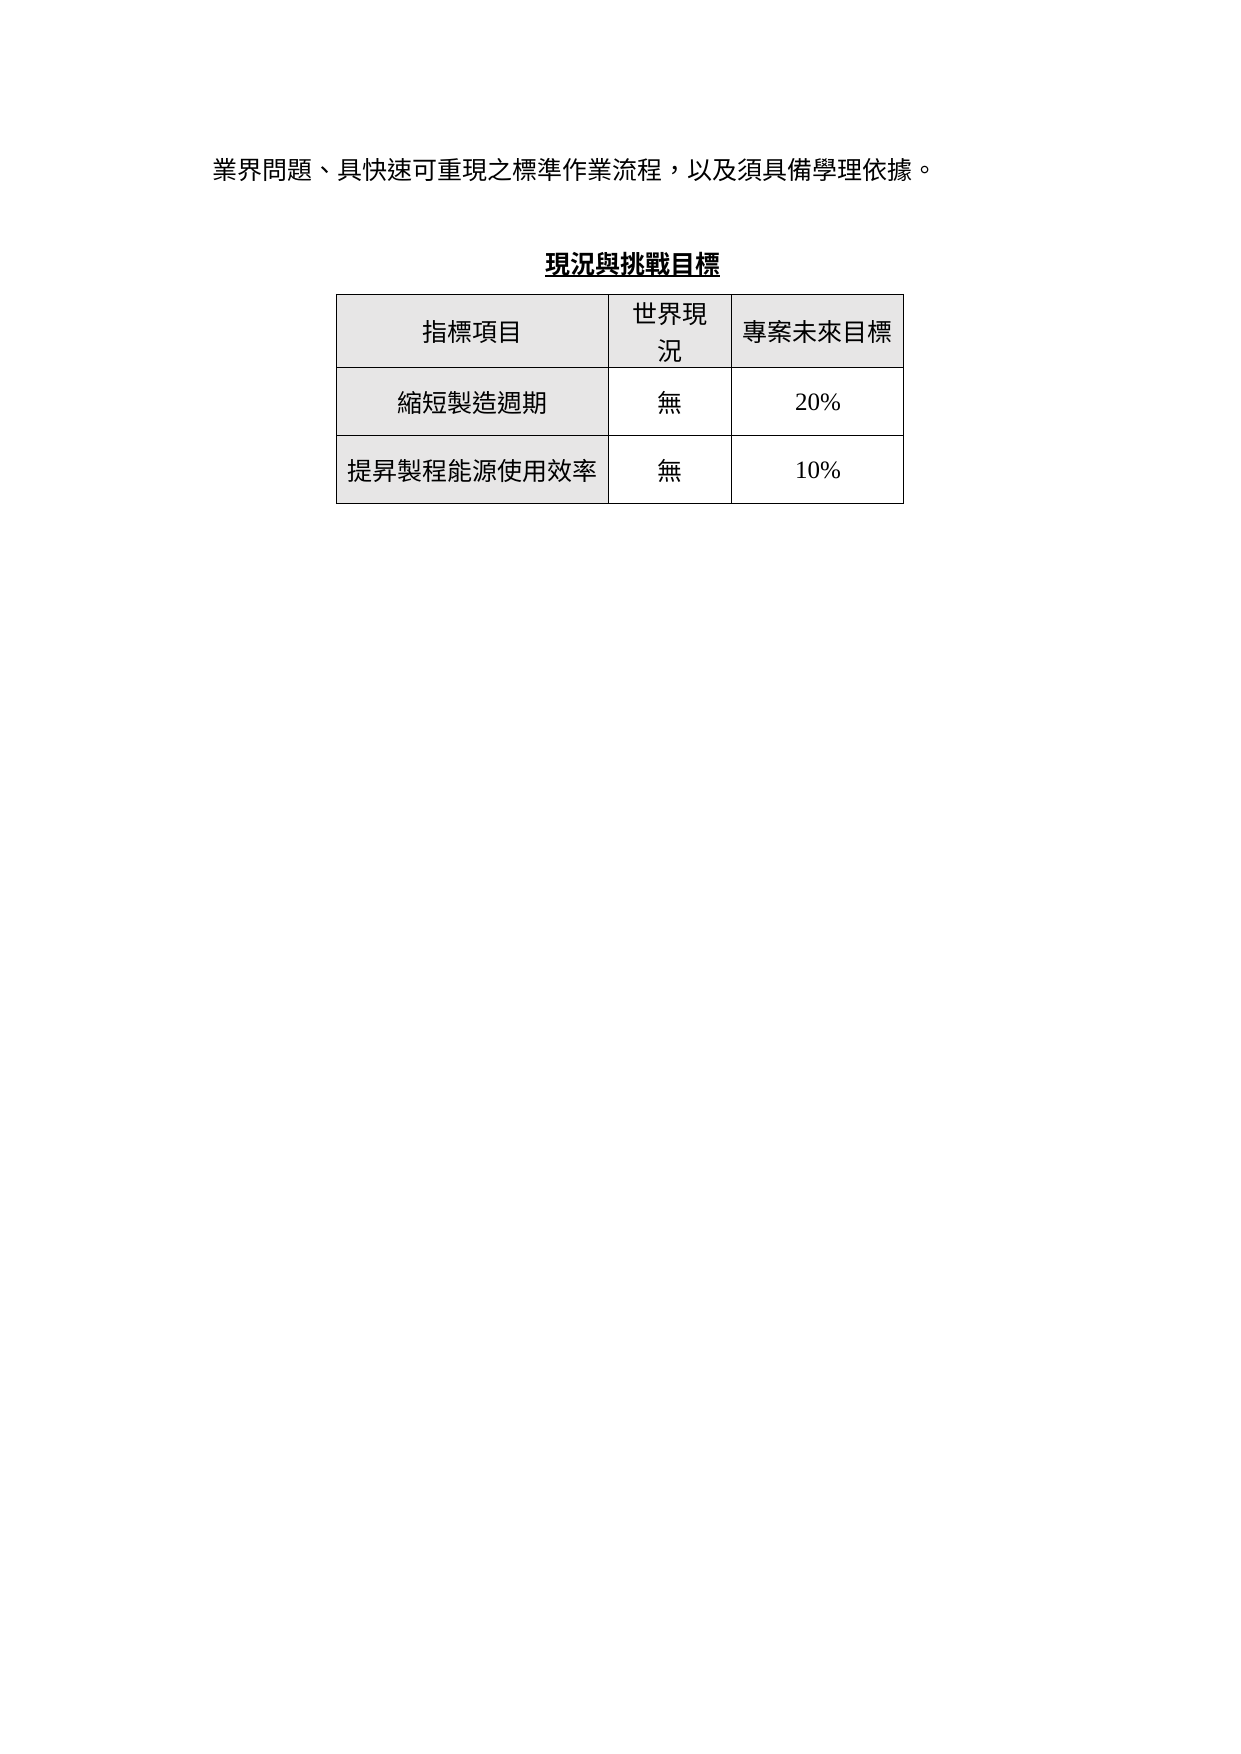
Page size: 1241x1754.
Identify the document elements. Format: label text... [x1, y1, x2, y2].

table_cell 提昇製程能源使用效率 [337, 436, 608, 503]
table_header 專案未來目標 [732, 295, 903, 367]
table_header 世界現況 [609, 295, 731, 367]
table_cell 20% [732, 368, 903, 435]
table_cell 縮短製造週期 [337, 368, 608, 435]
table_cell 無 [609, 368, 731, 435]
table_header 指標項目 [337, 295, 608, 367]
table_cell 無 [609, 436, 731, 503]
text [212, 150, 1053, 187]
text 現況與挑戰目標 [212, 244, 1053, 281]
table_cell 10% [732, 436, 903, 503]
